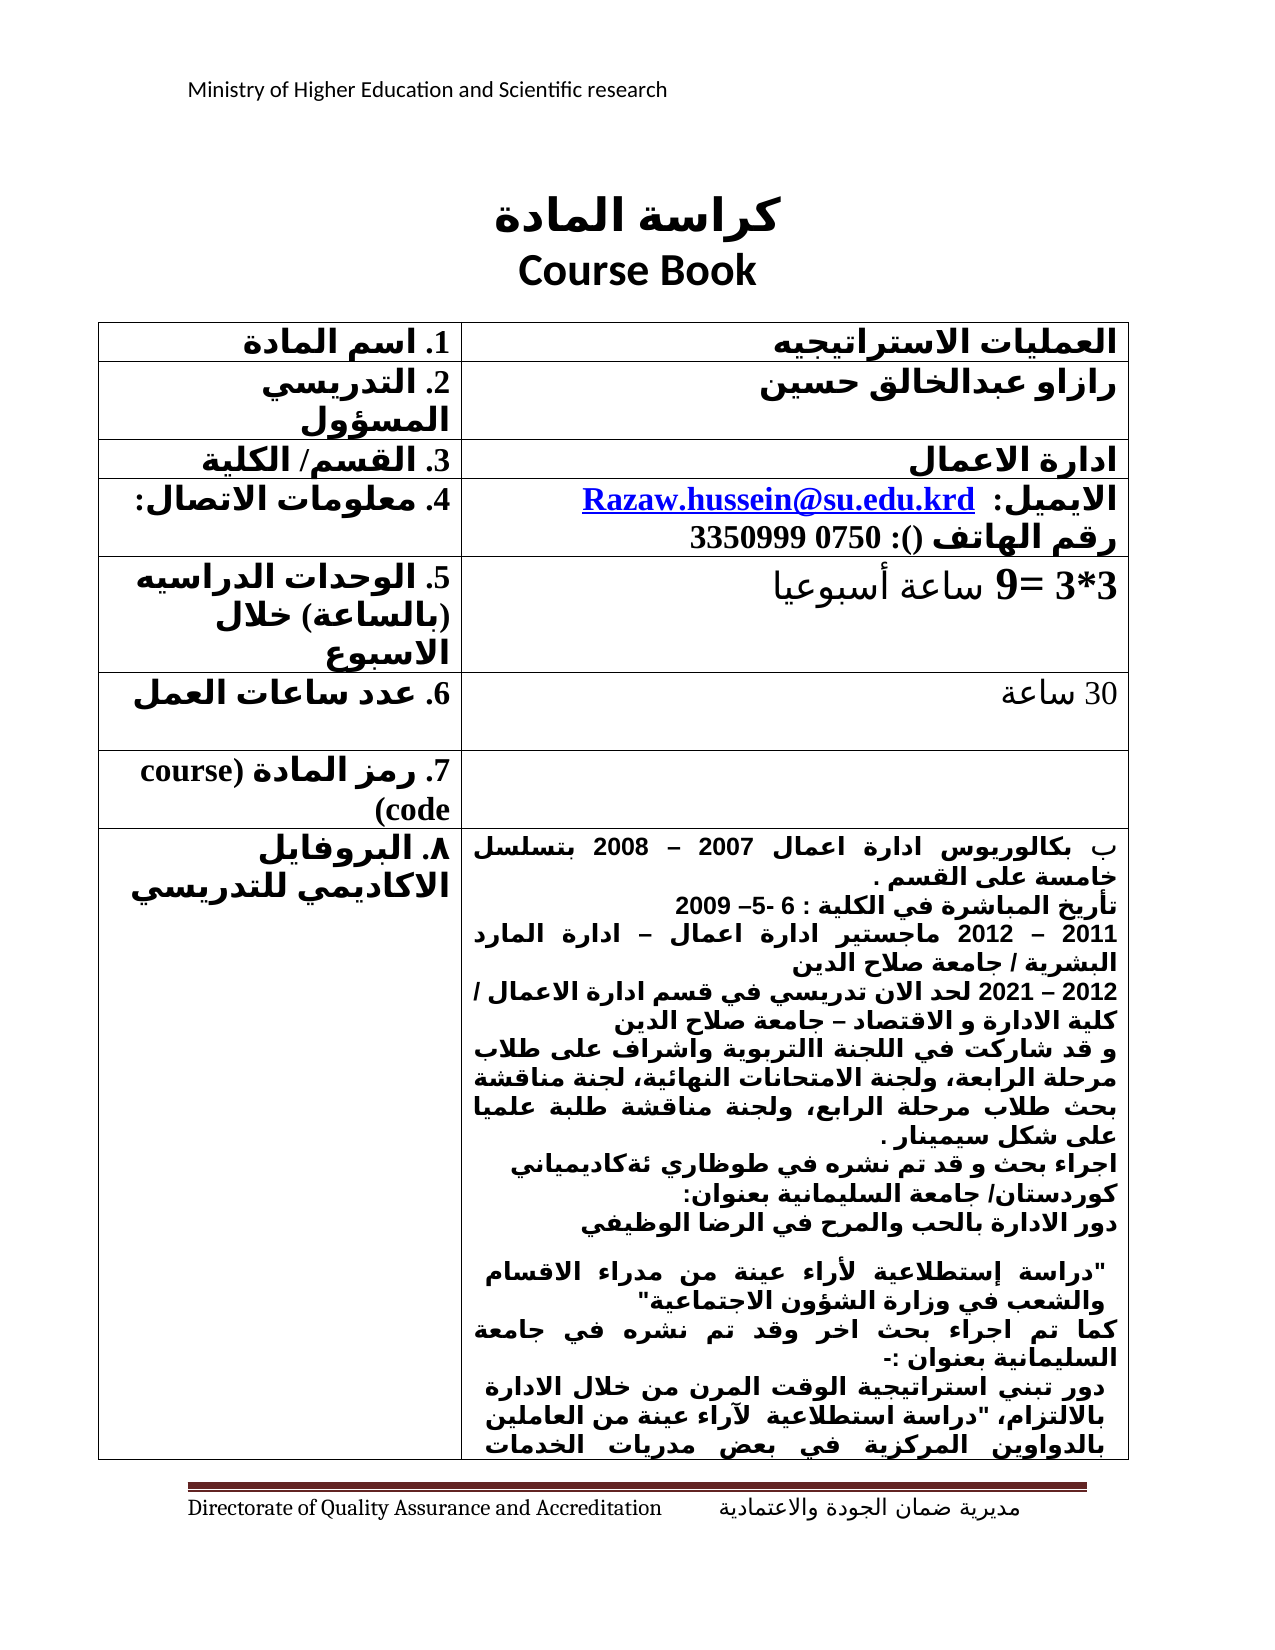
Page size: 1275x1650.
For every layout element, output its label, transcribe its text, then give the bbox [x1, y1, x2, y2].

table_cell 30 ساعة [462, 673, 1128, 750]
table_cell 4. معلومات الاتصال: [99, 479, 461, 556]
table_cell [99, 829, 461, 1458]
table_cell 3. القسم/ الكلية [99, 440, 461, 478]
table_cell 2. التدريسي المسؤول [99, 362, 461, 439]
table_cell 5. الوحدات الدراسیە (بالساعة) خلال الاسبوع [99, 557, 461, 672]
table_header العملیات الاستراتیجیە [462, 323, 1128, 361]
table_cell [462, 751, 1128, 827]
table_cell 3*3 =9 ساعة أسبوعيا [462, 557, 1128, 672]
table_header 1. اسم المادة [99, 323, 461, 361]
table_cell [462, 829, 1128, 1458]
text كراسة المادة [187, 188, 1087, 241]
text Course Book [187, 241, 1087, 297]
table_cell رازاو عبدالخالق حسين [462, 362, 1128, 439]
table_cell الايميل: Razaw.hussein@su.edu.krd رقم الهاتف (): 0750 3350999 [462, 479, 1128, 556]
table_cell ادارة الاعمال [462, 440, 1128, 478]
table_cell 7. رمز المادة (course code) [99, 751, 461, 827]
table_cell 6. عدد ساعات العمل [99, 673, 461, 750]
